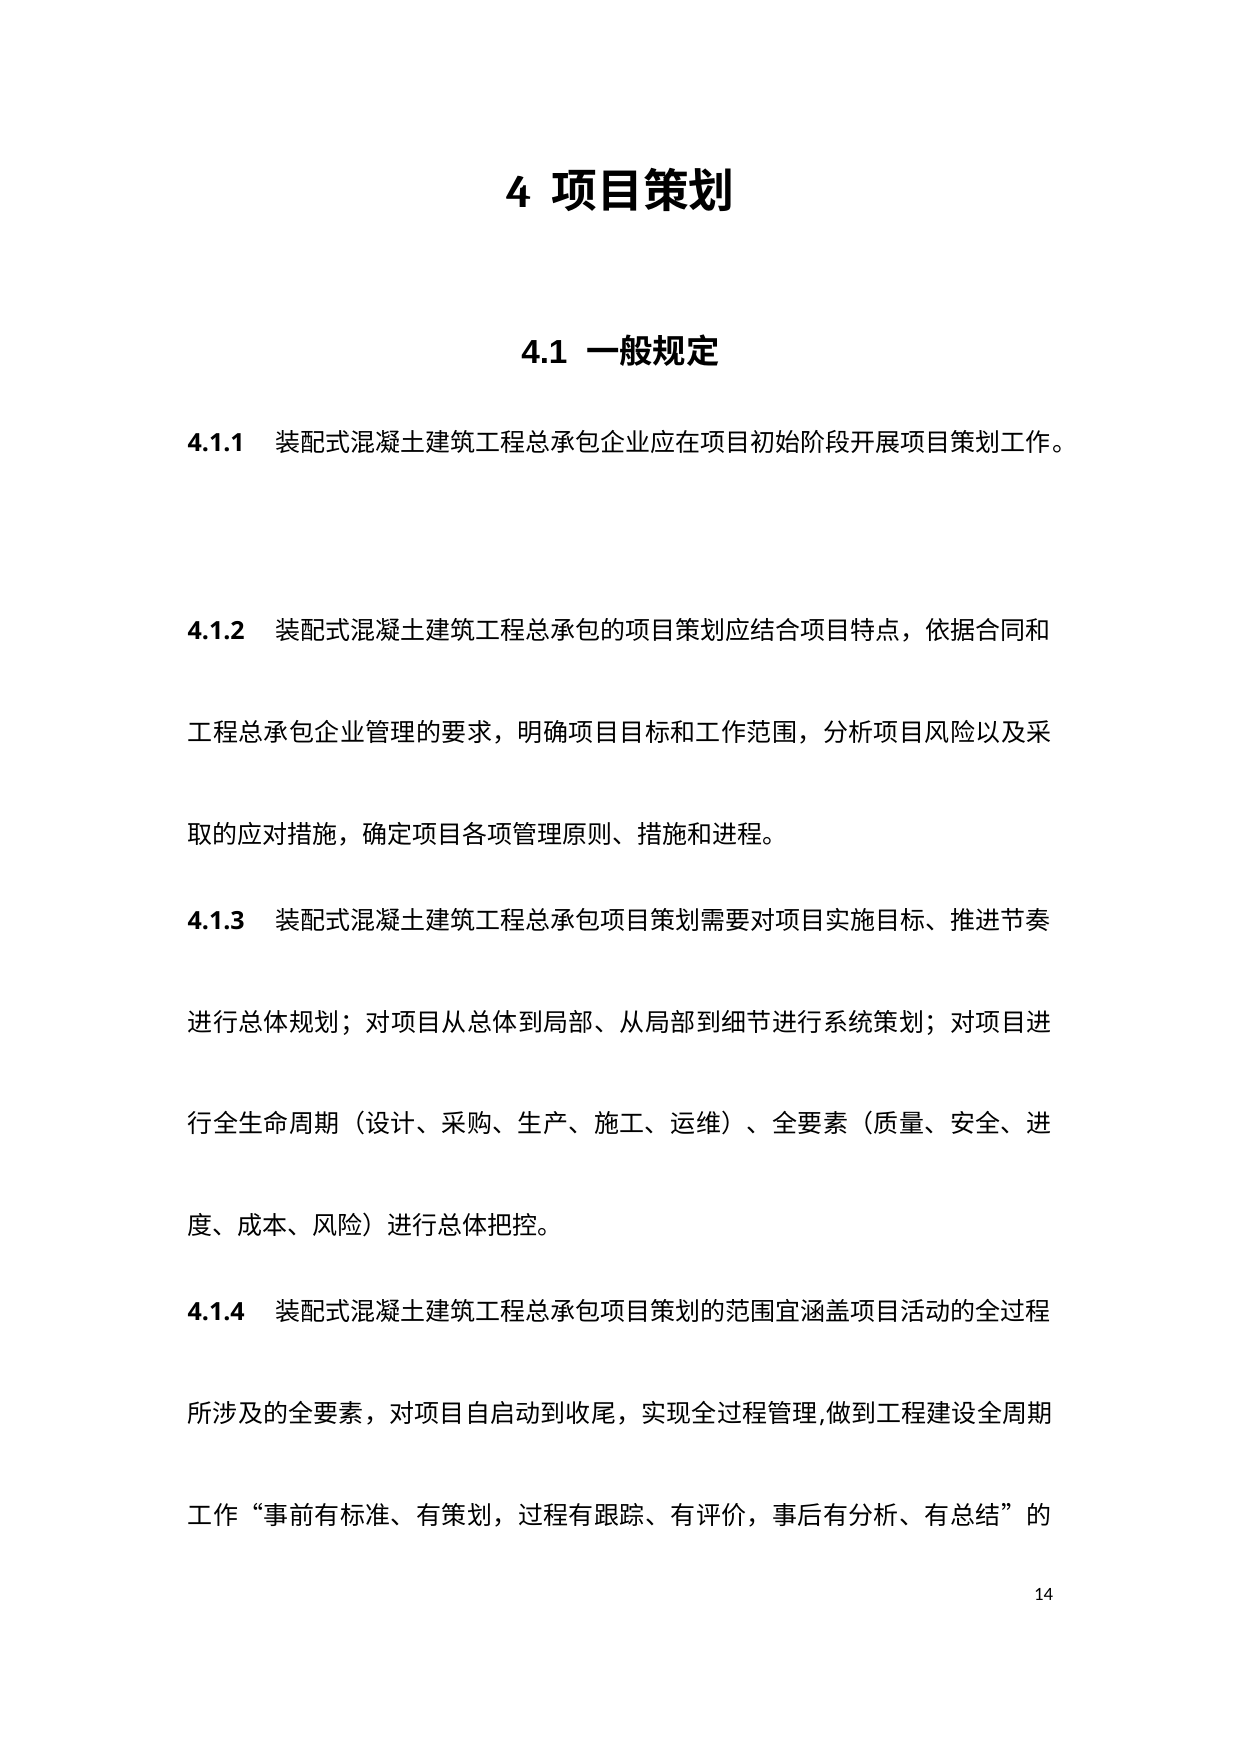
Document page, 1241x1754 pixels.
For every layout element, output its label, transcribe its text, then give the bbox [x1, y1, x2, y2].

list 装配式混凝土建筑工程总承包企业应在项目初始阶段开展项目策划工作。 [187, 407, 1053, 576]
list 装配式混凝土建筑工程总承包的项目策划应结合项目特点，依据合同和工程总承包企业管理的要求，明确项目目标和工作范围，分析项目风险以及采取的应对措施，确定项目各项管理原则、措施和进程。 [187, 594, 1053, 866]
subtitle 4 项目策划 [187, 153, 1053, 221]
list 装配式混凝土建筑工程总承包项目策划需要对项目实施目标、推进节奏进行总体规划；对项目从总体到局部、从局部到细节进行系统策划；对项目进行全生命周期（设计、采购、生产、施工、运维）、全要素（质量、安全、进度、成本、风险）进行总体把控。 [187, 884, 1053, 1258]
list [187, 1276, 1053, 1548]
subtitle 4.1 一般规定 [187, 314, 1053, 382]
